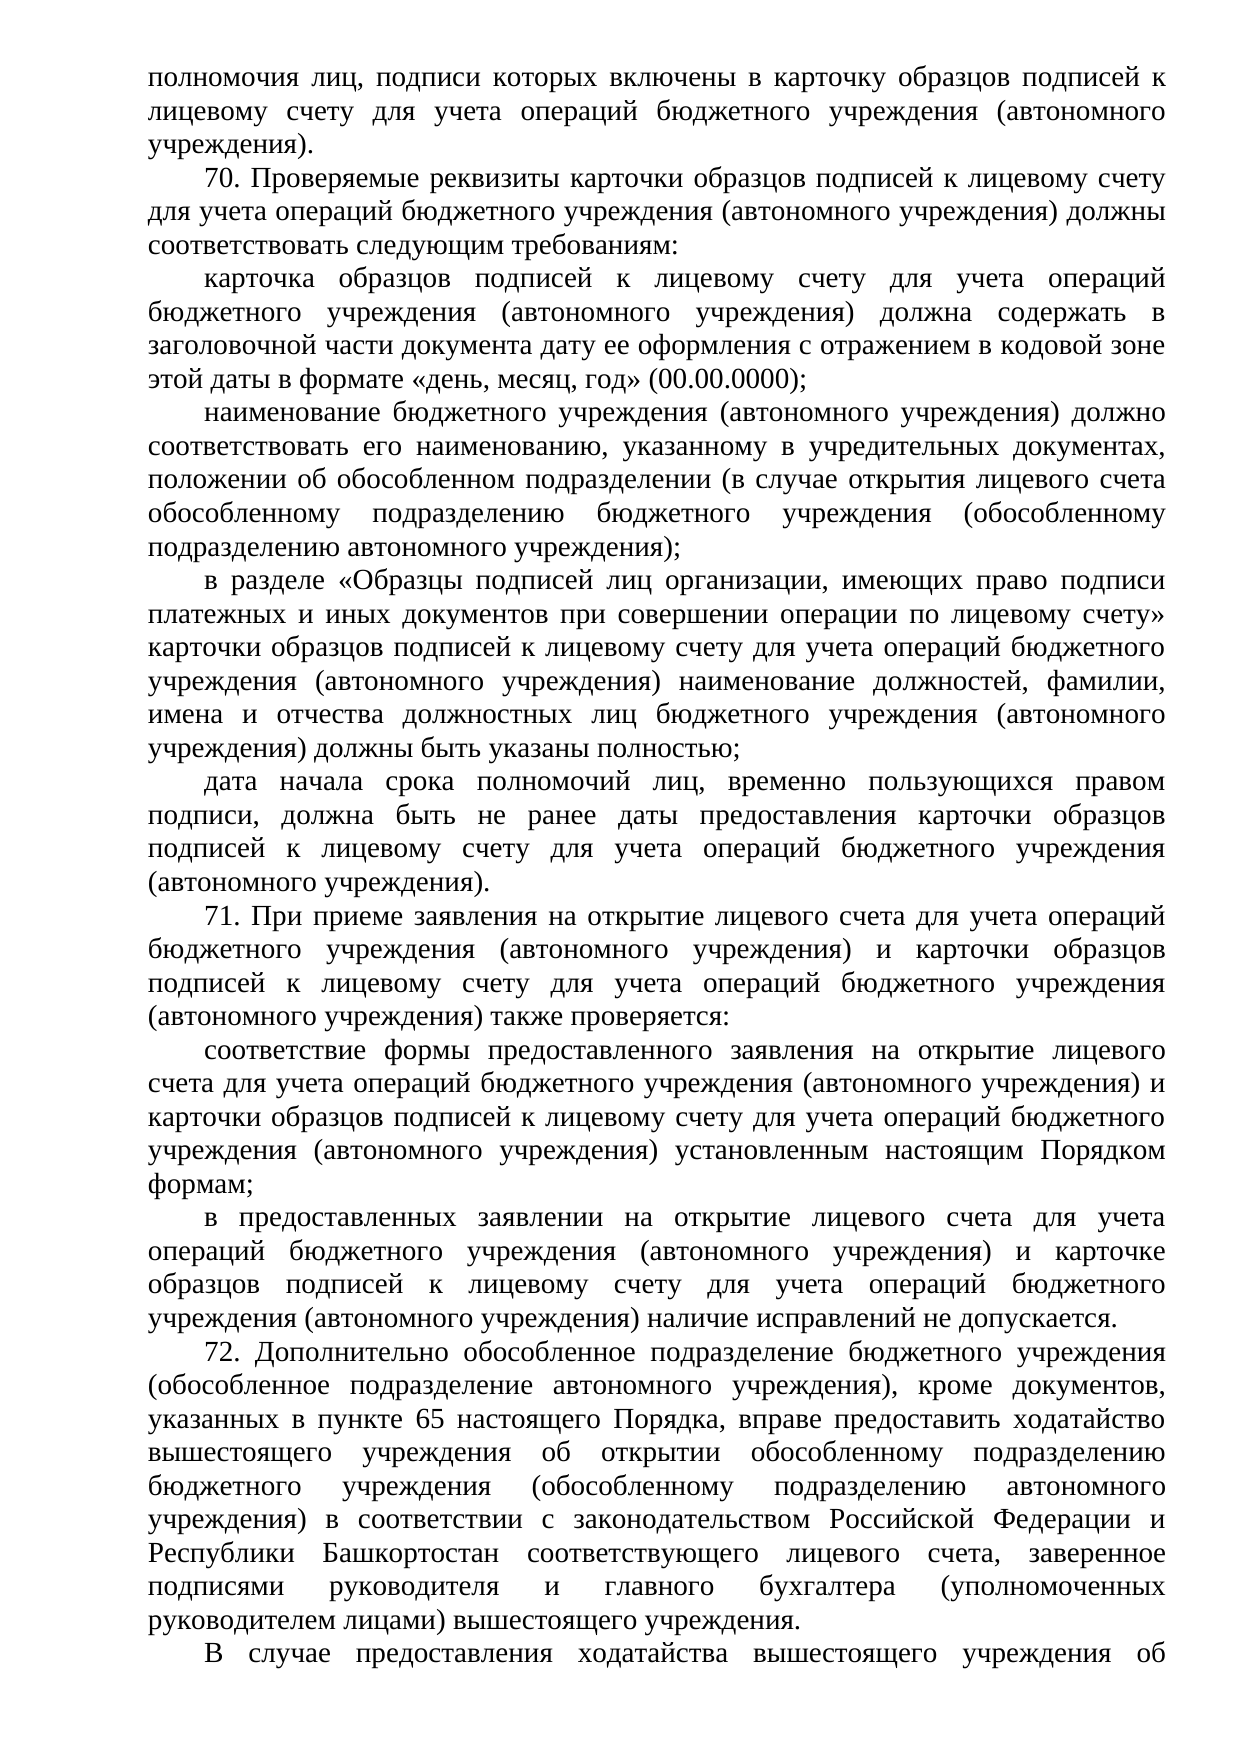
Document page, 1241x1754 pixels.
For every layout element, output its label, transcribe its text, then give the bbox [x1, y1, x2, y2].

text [148, 1636, 1167, 1669]
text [148, 59, 1167, 160]
text наименование бюджетного учреждения (автономного учреждения) должно соответствовать его наименованию, указанному в учредительных документах, положении об обособленном подразделении (в случае открытия лицевого счета обособленному подразделению бюджетного учреждения (обособленному подразделению автономного учреждения); [148, 394, 1167, 562]
text дата начала срока полномочий лиц, временно пользующихся правом подписи, должна быть не ранее даты предоставления карточки образцов подписей к лицевому счету для учета операций бюджетного учреждения (автономного учреждения). [148, 763, 1167, 898]
text соответствие формы предоставленного заявления на открытие лицевого счета для учета операций бюджетного учреждения (автономного учреждения) и карточки образцов подписей к лицевому счету для учета операций бюджетного учреждения (автономного учреждения) установленным настоящим Порядком формам; [148, 1032, 1167, 1199]
text 72. Дополнительно обособленное подразделение бюджетного учреждения (обособленное подразделение автономного учреждения), кроме документов, указанных в пункте 65 настоящего Порядка, вправе предоставить ходатайство вышестоящего учреждения об открытии обособленному подразделению бюджетного учреждения (обособленному подразделению автономного учреждения) в соответствии с законодательством Российской Федерации и Республики Башкортостан соответствующего лицевого счета, заверенное подписями руководителя и главного бухгалтера (уполномоченных руководителем лицами) вышестоящего учреждения. [148, 1334, 1167, 1636]
text в предоставленных заявлении на открытие лицевого счета для учета операций бюджетного учреждения (автономного учреждения) и карточке образцов подписей к лицевому счету для учета операций бюджетного учреждения (автономного учреждения) наличие исправлений не допускается. [148, 1199, 1167, 1334]
text карточка образцов подписей к лицевому счету для учета операций бюджетного учреждения (автономного учреждения) должна содержать в заголовочной части документа дату ее оформления с отражением в кодовой зоне этой даты в формате «день, месяц, год» (00.00.0000); [148, 260, 1167, 394]
text 70. Проверяемые реквизиты карточки образцов подписей к лицевому счету для учета операций бюджетного учреждения (автономного учреждения) должны соответствовать следующим требованиям: [148, 160, 1167, 260]
text в разделе «Образцы подписей лиц организации, имеющих право подписи платежных и иных документов при совершении операции по лицевому счету» карточки образцов подписей к лицевому счету для учета операций бюджетного учреждения (автономного учреждения) наименование должностей, фамилии, имена и отчества должностных лиц бюджетного учреждения (автономного учреждения) должны быть указаны полностью; [148, 562, 1167, 763]
text 71. При приеме заявления на открытие лицевого счета для учета операций бюджетного учреждения (автономного учреждения) и карточки образцов подписей к лицевому счету для учета операций бюджетного учреждения (автономного учреждения) также проверяется: [148, 898, 1167, 1032]
